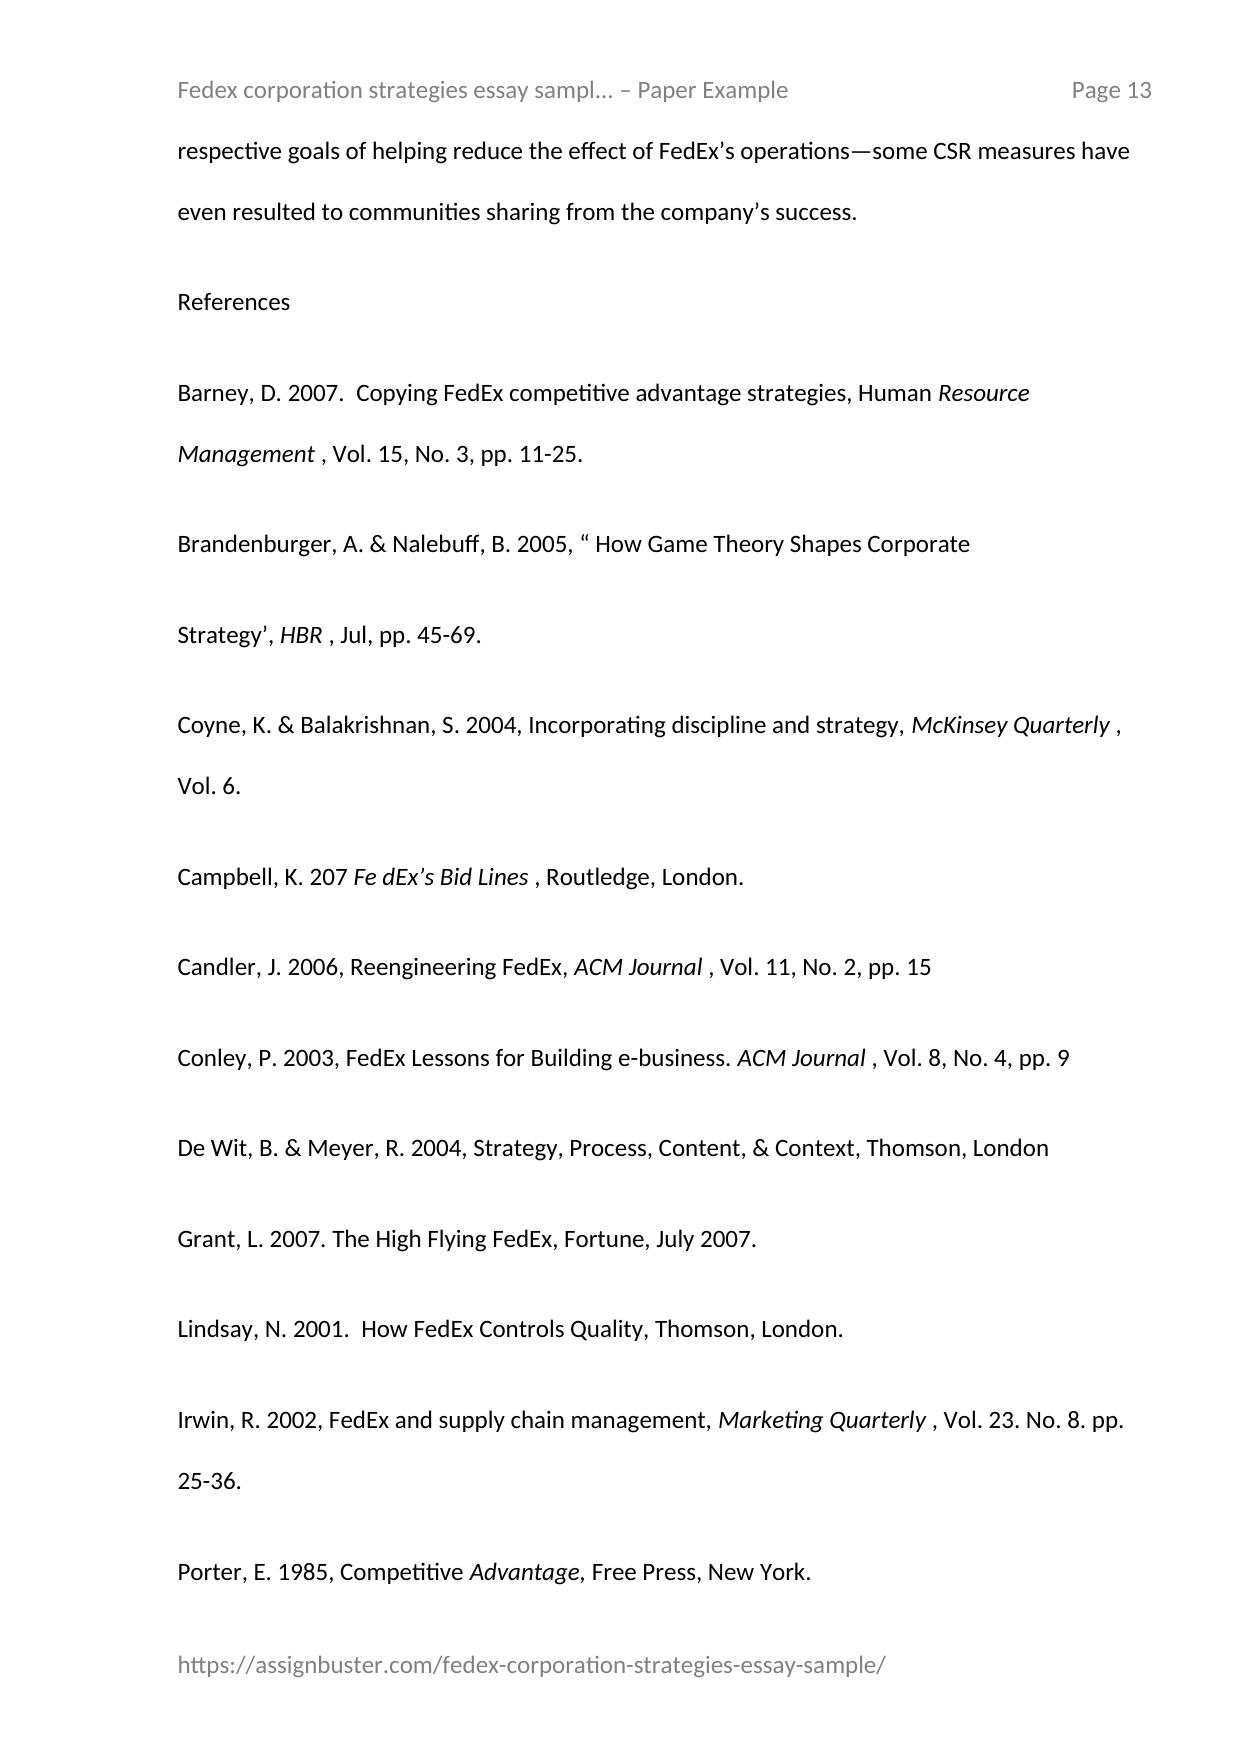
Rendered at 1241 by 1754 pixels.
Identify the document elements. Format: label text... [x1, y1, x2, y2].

text Irwin, R. 2002, FedEx and supply chain management, Marketing Quarterly , Vol. 23. No. 8. pp. 25-36. [177, 1404, 1152, 1496]
text De Wit, B. & Meyer, R. 2004, Strategy, Process, Content, & Context, Thomson, London [177, 1133, 1152, 1163]
text Lindsay, N. 2001. How FedEx Controls Quality, Thomson, London. [177, 1314, 1152, 1344]
text Coyne, K. & Balakrishnan, S. 2004, Incorporating discipline and strategy, McKinsey Quarterly , Vol. 6. [177, 709, 1152, 801]
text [177, 135, 1152, 226]
text Porter, E. 1985, Competitive Advantage, Free Press, New York. [177, 1556, 1152, 1586]
text Barney, D. 2007. Copying FedEx competitive advantage strategies, Human Resource Management , Vol. 15, No. 3, pp. 11-25. [177, 377, 1152, 468]
text Strategy’, HBR , Jul, pp. 45-69. [177, 619, 1152, 649]
text Brandenburger, A. & Nalebuff, B. 2005, “ How Game Theory Shapes Corporate [177, 528, 1152, 559]
text Campbell, K. 207 Fe dEx’s Bid Lines , Routledge, London. [177, 861, 1152, 892]
text Conley, P. 2003, FedEx Lessons for Building e-business. ACM Journal , Vol. 8, No. 4, pp. 9 [177, 1042, 1152, 1073]
text Candler, J. 2006, Reengineering FedEx, ACM Journal , Vol. 11, No. 2, pp. 15 [177, 952, 1152, 982]
text Grant, L. 2007. The High Flying FedEx, Fortune, July 2007. [177, 1223, 1152, 1254]
text References [177, 286, 1152, 317]
